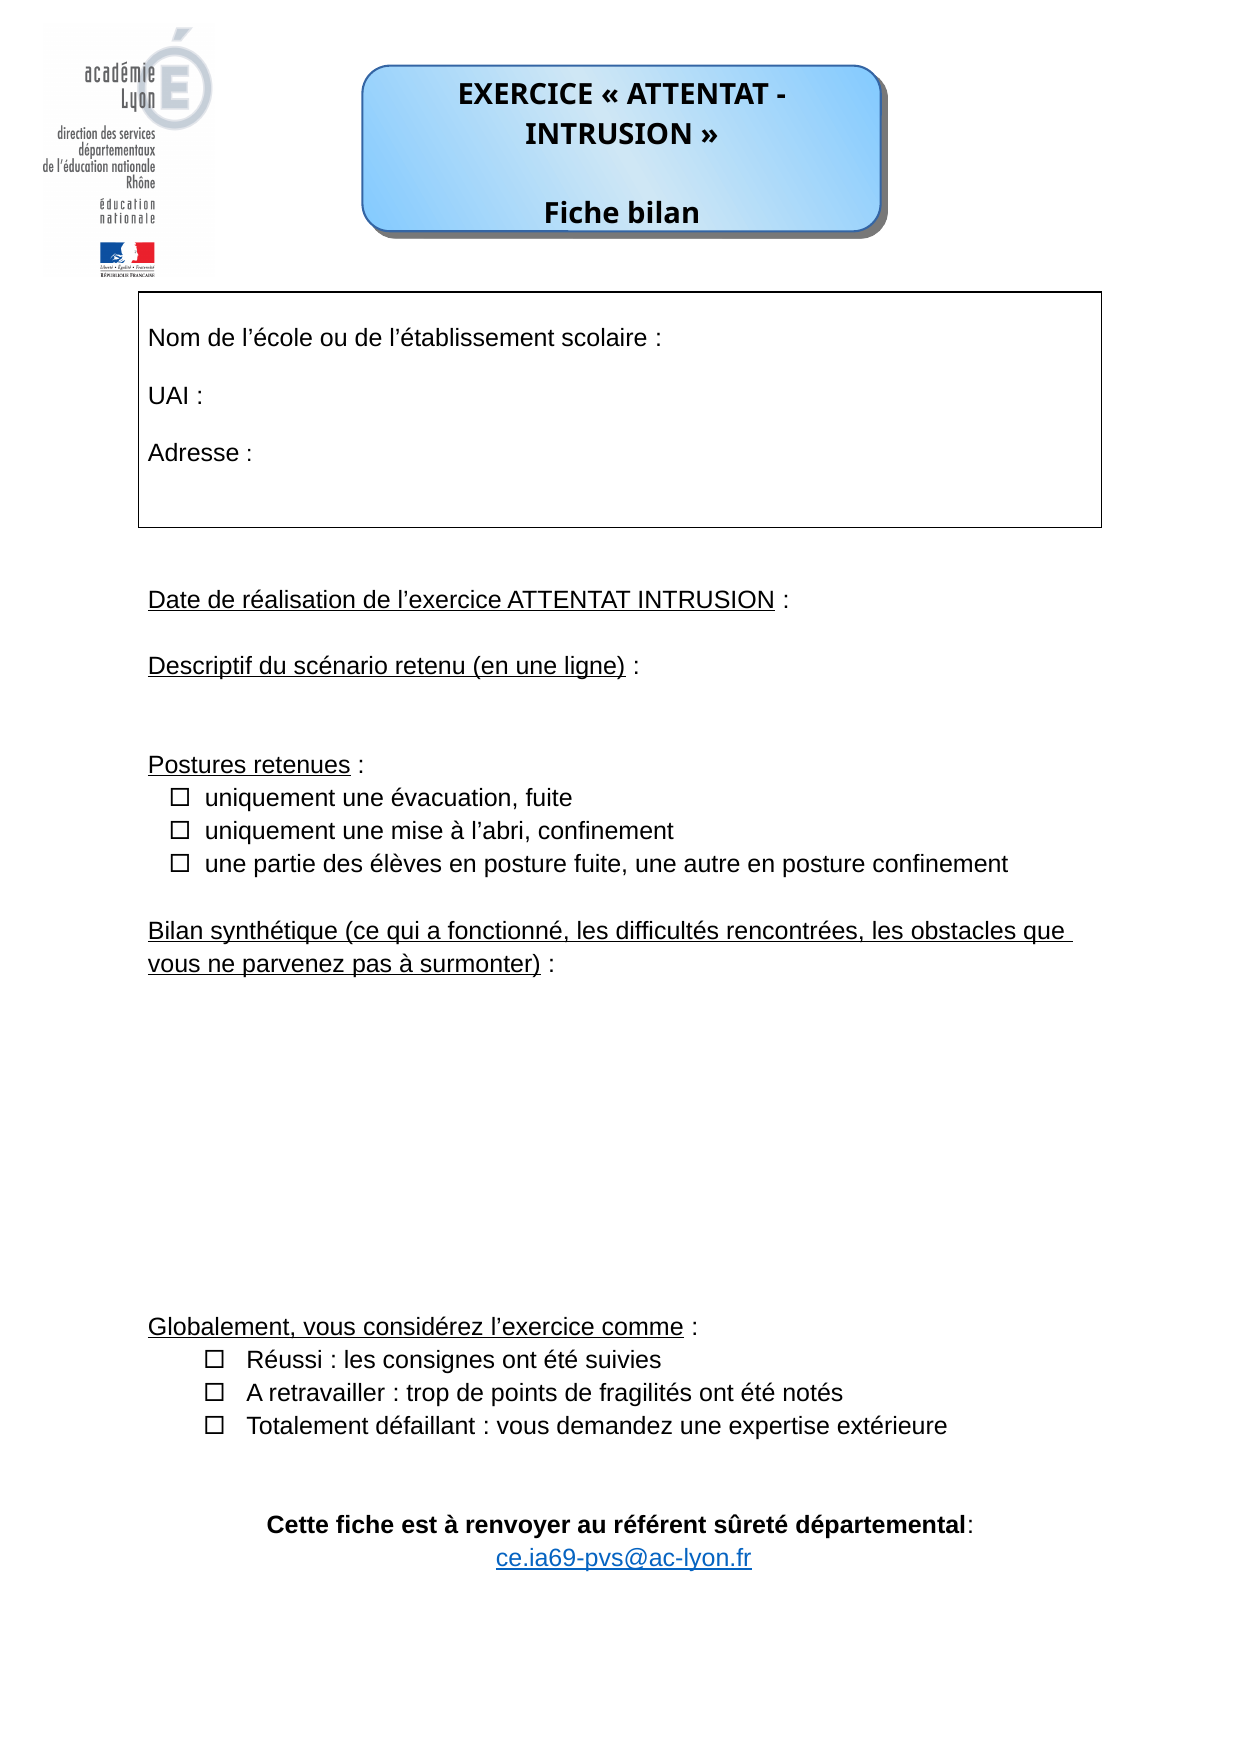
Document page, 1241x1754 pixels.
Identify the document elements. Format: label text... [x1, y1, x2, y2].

text A retravailler : trop de points de fragilités ont été notés [148, 1378, 1093, 1407]
text Descriptif du scénario retenu (en une ligne) : [148, 651, 1093, 680]
text Adresse : [148, 438, 1093, 467]
picture [43, 23, 215, 277]
text Réussi : les consignes ont été suivies [148, 1345, 1093, 1374]
text UAI : [148, 381, 1093, 409]
text uniquement une évacuation, fuite [148, 783, 1093, 812]
text Postures retenues : [148, 750, 1093, 779]
text uniquement une mise à l’abri, confinement [148, 816, 1093, 845]
text Cette fiche est à renvoyer au référent sûreté départemental: [148, 1510, 1093, 1539]
text ce.ia69-pvs@ac-lyon.fr [148, 1543, 1093, 1572]
text Bilan synthétique (ce qui a fonctionné, les difficultés rencontrées, les obstacles que vous ne parvenez pas à surmonter) : [148, 916, 1093, 977]
text Date de réalisation de l’exercice ATTENTAT INTRUSION : [148, 585, 1093, 614]
text Nom de l’école ou de l’établissement scolaire : [148, 323, 1093, 352]
text une partie des élèves en posture fuite, une autre en posture confinement [148, 849, 1093, 878]
text Globalement, vous considérez l’exercice comme : [148, 1312, 1093, 1341]
text Totalement défaillant : vous demandez une expertise extérieure [148, 1411, 1093, 1440]
